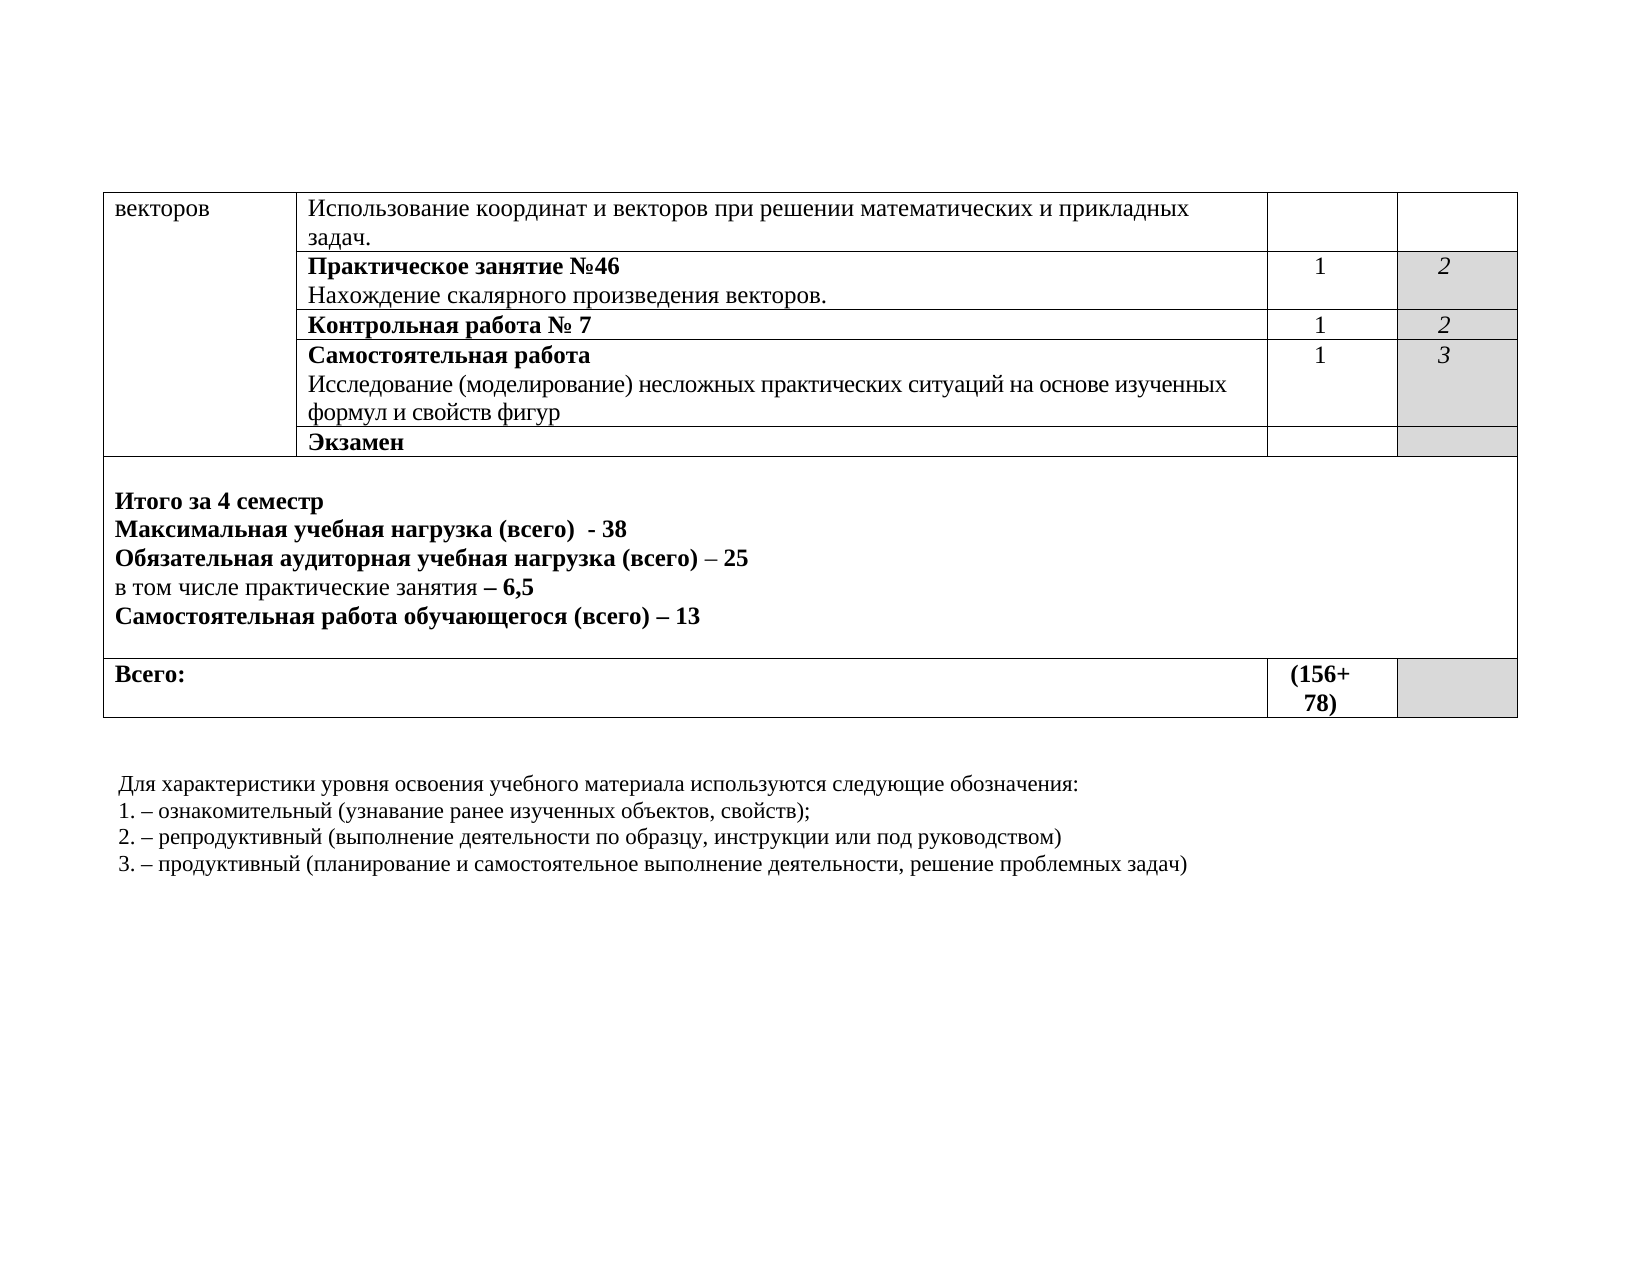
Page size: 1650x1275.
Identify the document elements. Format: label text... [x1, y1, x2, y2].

table_cell 2 [1398, 252, 1517, 309]
table_cell [1268, 427, 1397, 456]
table_cell Практическое занятие №46 Нахождение скалярного произведения векторов. [297, 252, 1267, 309]
table_cell 1 [1268, 310, 1397, 339]
table_cell 1 [1268, 340, 1397, 426]
table_cell Итого за 4 семестр Максимальная учебная нагрузка (всего) - 38 Обязательная аудиторная учебная нагрузка (всего) – 25 в том числе практические занятия – 6,5 Самостоятельная работа обучающегося (всего) – 13 [104, 457, 1517, 658]
table_cell 3 [1398, 340, 1517, 426]
table_cell Самостоятельная работа Исследование (моделирование) несложных практических ситуаций на основе изученных формул и свойств фигур [297, 340, 1267, 426]
text 3. – продуктивный (планирование и самостоятельное выполнение деятельности, решение проблемных задач) [118, 849, 1532, 876]
table_cell 2 [1398, 310, 1517, 339]
text 1. – ознакомительный (узнавание ранее изученных объектов, свойств); [118, 797, 1532, 823]
table_cell Всего: [104, 659, 1267, 717]
text 2. – репродуктивный (выполнение деятельности по образцу, инструкции или под руководством) [118, 823, 1532, 849]
table_cell 1 [1268, 193, 1397, 251]
table_cell [1398, 427, 1517, 456]
text Для характеристики уровня освоения учебного материала используются следующие обозначения: [118, 771, 1532, 797]
table_cell Контрольная работа № 7 [297, 310, 1267, 339]
table_cell Экзамен [297, 427, 1267, 456]
table_cell [1398, 659, 1517, 717]
table_cell (156+ 78) [1268, 659, 1397, 717]
table_cell 1 [1268, 252, 1397, 309]
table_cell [297, 193, 1267, 251]
